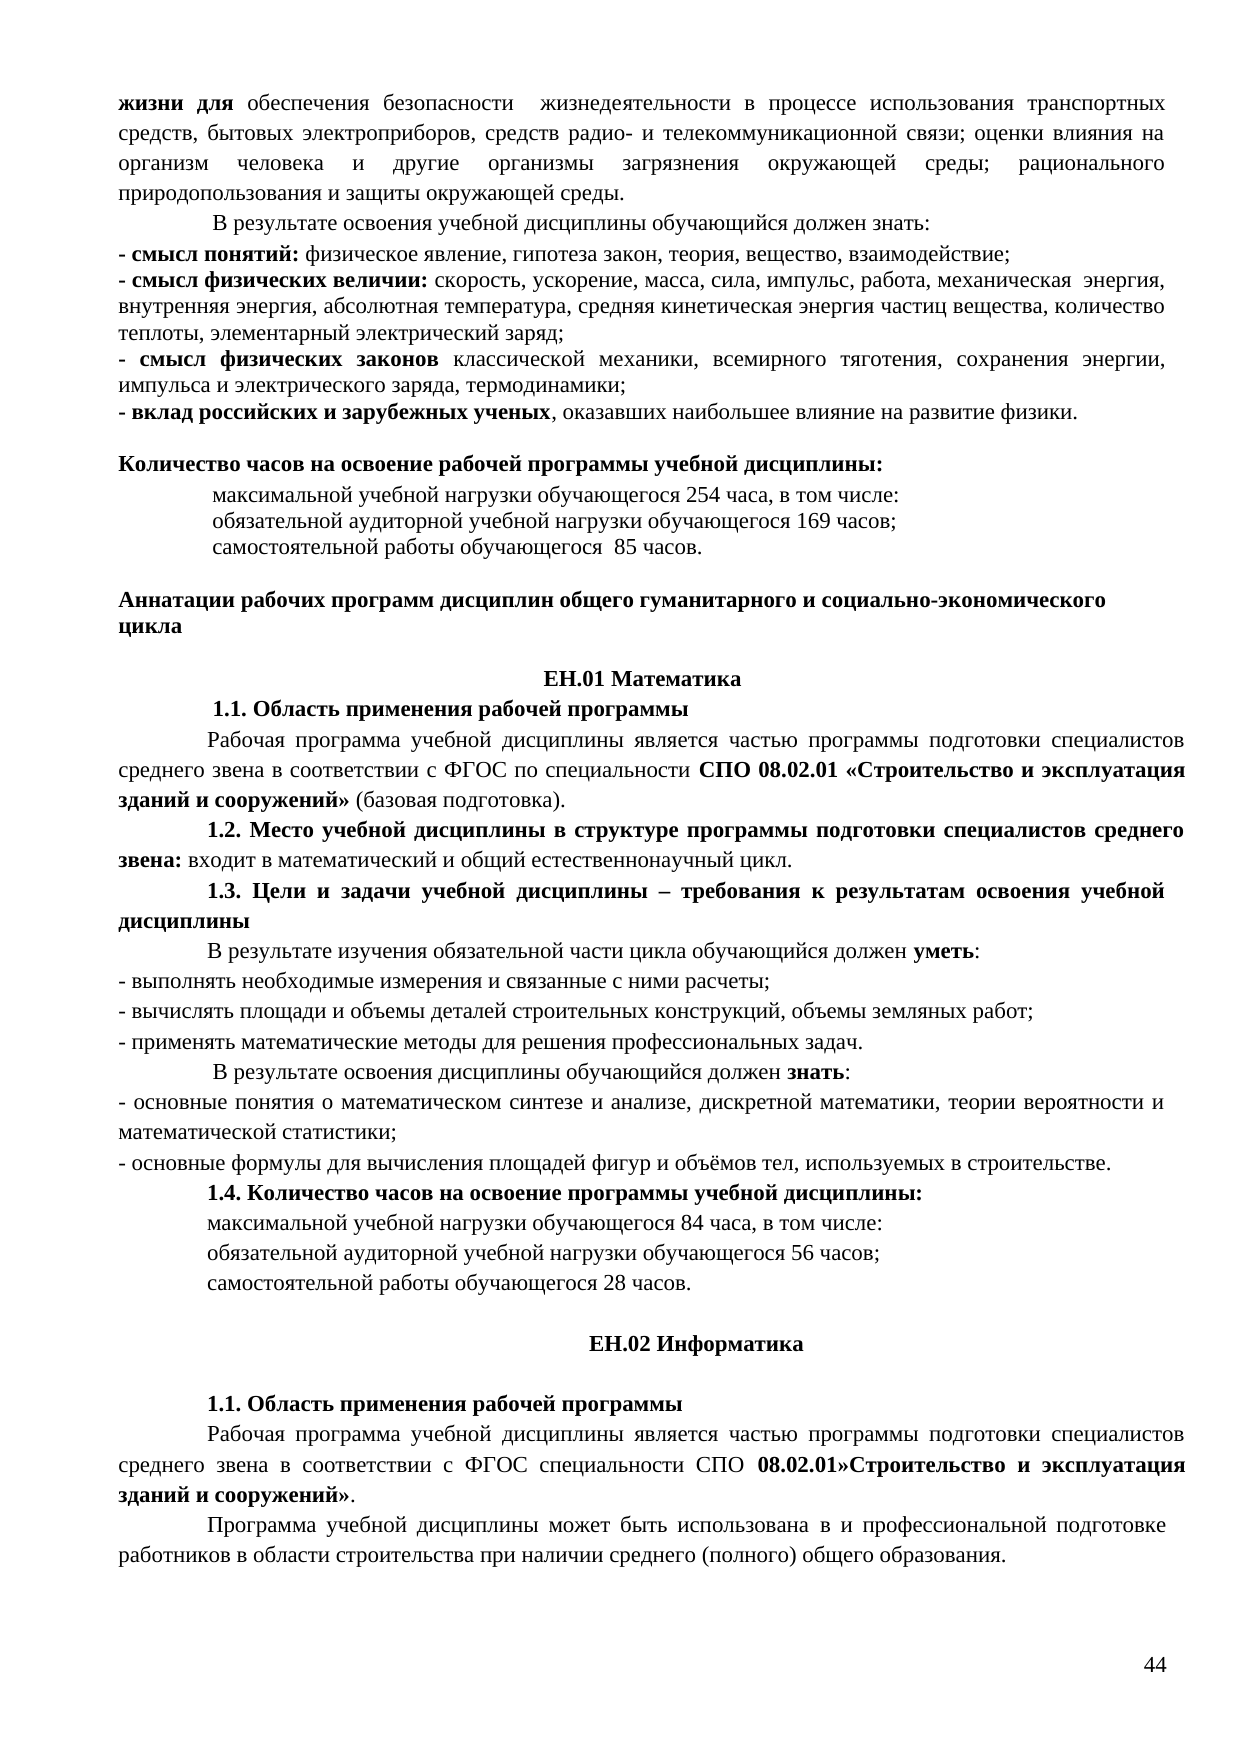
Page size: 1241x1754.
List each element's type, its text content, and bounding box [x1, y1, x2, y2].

text самостоятельной работы обучающегося 28 часов. [118, 1269, 1166, 1296]
text Программа учебной дисциплины может быть использована в и профессиональной подготовке работников в области строительства при наличии среднего (полного) общего образования. [118, 1511, 1166, 1568]
text максимальной учебной нагрузки обучающегося 254 часа, в том числе: [118, 481, 1166, 507]
text - смысл понятий: физическое явление, гипотеза закон, теория, вещество, взаимодействие; [118, 240, 1166, 266]
text 1.3. Цели и задачи учебной дисциплины – требования к результатам освоения учебной дисциплины [118, 877, 1166, 933]
text - основные формулы для вычисления площадей фигур и объёмов тел, используемых в строительстве. [118, 1148, 1166, 1175]
text обязательной аудиторной учебной нагрузки обучающегося 56 часов; [118, 1239, 1166, 1266]
text - смысл физических законов классической механики, всемирного тяготения, сохранения энергии, импульса и электрического заряда, термодинамики; [118, 345, 1166, 398]
text - основные понятия о математическом синтезе и анализе, дискретной математики, теории вероятности и математической статистики; [118, 1088, 1166, 1145]
text Рабочая программа учебной дисциплины является частью программы подготовки специалистов среднего звена в соответствии с ФГОС по специальности СПО 08.02.01 «Строительство и эксплуатация зданий и сооружений» (базовая подготовка). [118, 726, 1186, 812]
text В результате изучения обязательной части цикла обучающийся должен уметь: [118, 937, 1166, 963]
text Рабочая программа учебной дисциплины является частью программы подготовки специалистов среднего звена в соответствии с ФГОС специальности СПО 08.02.01»Строительство и эксплуатация зданий и сооружений». [118, 1420, 1186, 1507]
text - вклад российских и зарубежных ученых, оказавших наибольшее влияние на развитие физики. [118, 398, 1166, 424]
text 1.2. Место учебной дисциплины в структуре программы подготовки специалистов среднего звена: входит в математический и общий естественнонаучный цикл. [118, 816, 1186, 873]
text В результате освоения дисциплины обучающийся должен знать: [118, 1058, 1166, 1084]
text - применять математические методы для решения профессиональных задач. [118, 1028, 1166, 1054]
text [118, 89, 1166, 206]
text 1.4. Количество часов на освоение программы учебной дисциплины: [118, 1179, 1166, 1205]
text самостоятельной работы обучающегося 85 часов. [118, 533, 1166, 560]
text ЕН.01 Математика [118, 665, 1166, 692]
text - выполнять необходимые измерения и связанные с ними расчеты; [118, 967, 1166, 994]
text Количество часов на освоение рабочей программы учебной дисциплины: [118, 451, 1166, 477]
text 1.1. Область применения рабочей программы [118, 1390, 1186, 1417]
text 1.1. Область применения рабочей программы [118, 695, 1186, 722]
text В результате освоения учебной дисциплины обучающийся должен знать: [118, 209, 1166, 236]
text максимальной учебной нагрузки обучающегося 84 часа, в том числе: [118, 1209, 1166, 1235]
text Аннатации рабочих программ дисциплин общего гуманитарного и социально-экономического цикла [118, 586, 1166, 639]
text ЕН.02 Информатика [118, 1330, 1186, 1356]
text обязательной аудиторной учебной нагрузки обучающегося 169 часов; [118, 507, 1166, 533]
text - вычислять площади и объемы деталей строительных конструкций, объемы земляных работ; [118, 997, 1166, 1024]
text - смысл физических величии: скорость, ускорение, масса, сила, импульс, работа, механическая энергия, внутренняя энергия, абсолютная температура, средняя кинетическая энергия частиц вещества, количество теплоты, элементарный электрический заряд; [118, 266, 1166, 345]
